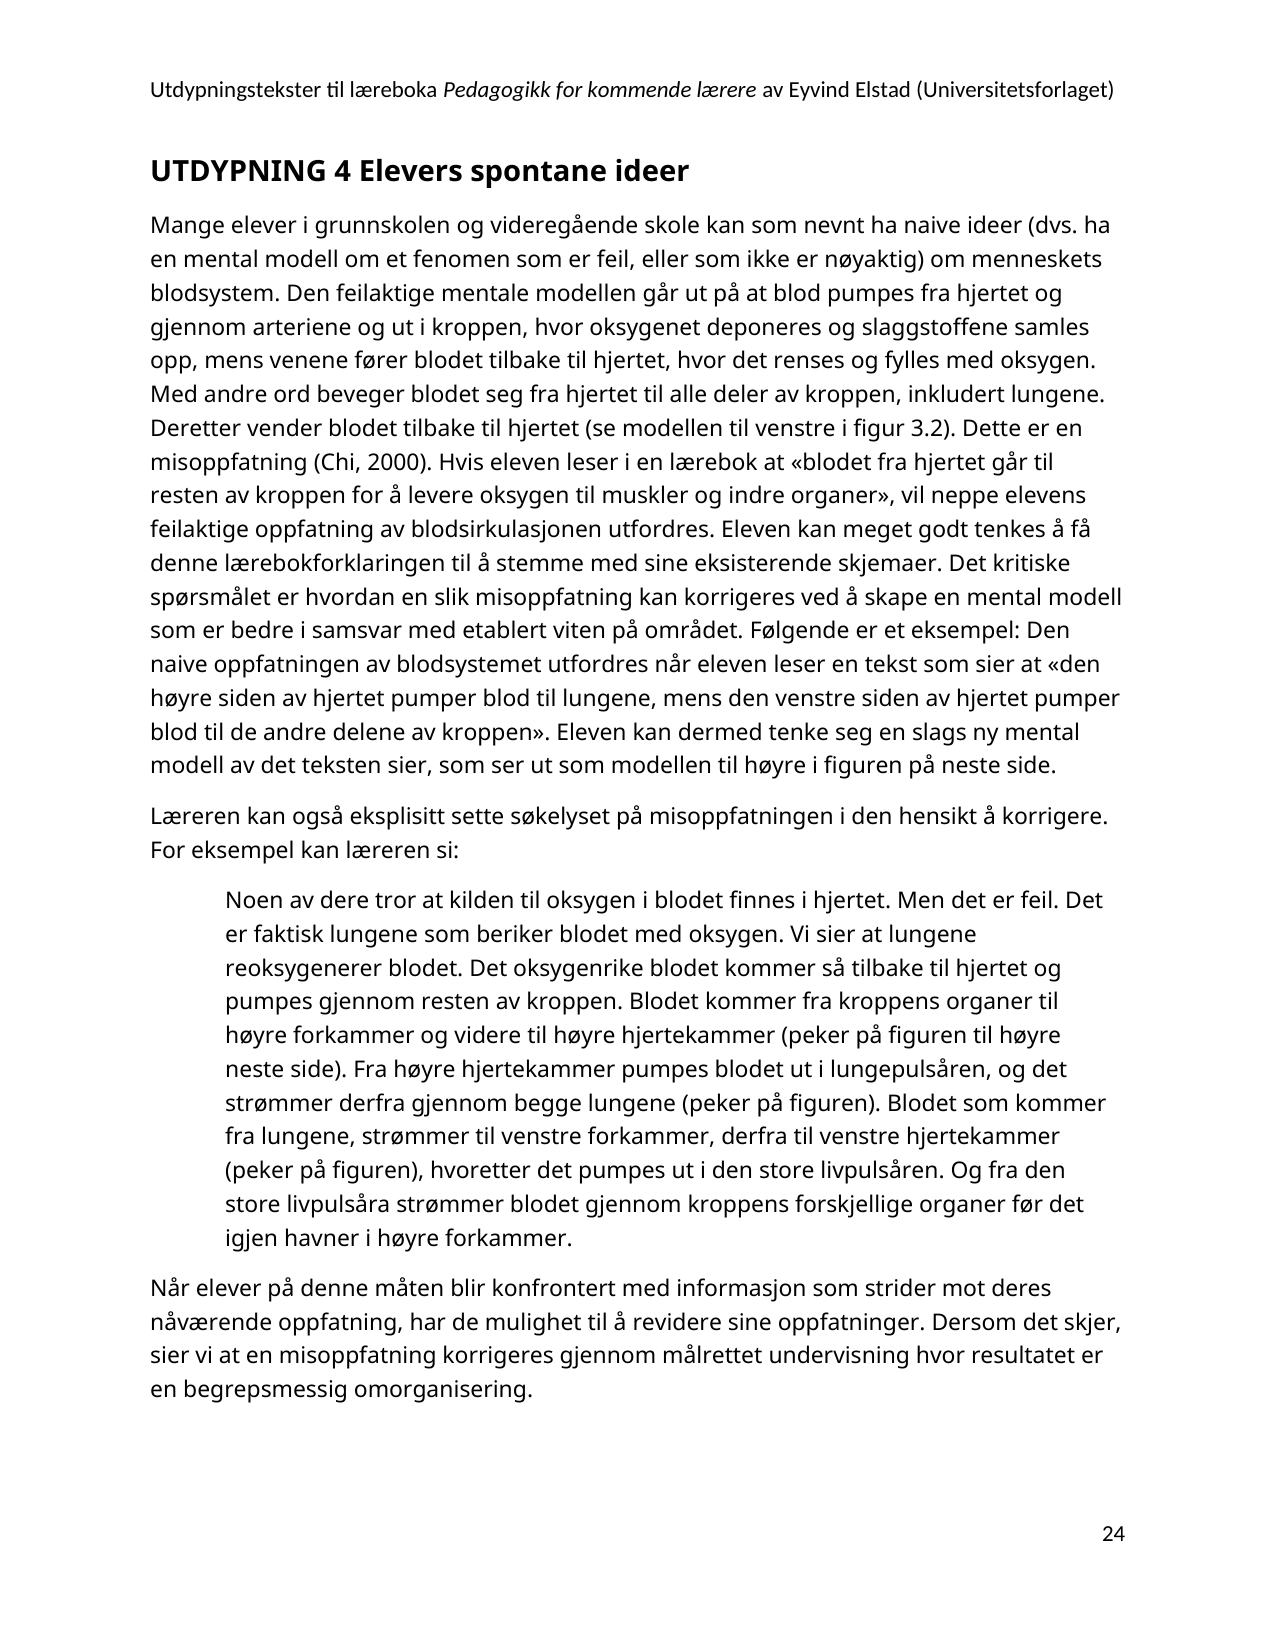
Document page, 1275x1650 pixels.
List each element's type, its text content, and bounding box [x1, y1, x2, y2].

text Når elever på denne måten blir konfrontert med informasjon som strider mot deres nåværende oppfatning, har de mulighet til å revidere sine oppfatninger. Dersom det skjer, sier vi at en misoppfatning korrigeres gjennom målrettet undervisning hvor resultatet er en begrepsmessig omorganisering. [150, 1272, 1125, 1404]
text Læreren kan også eksplisitt sette søkelyset på misoppfatningen i den hensikt å korrigere. For eksempel kan læreren si: [150, 800, 1125, 865]
text Noen av dere tror at kilden til oksygen i blodet finnes i hjertet. Men det er feil. Det er faktisk lungene som beriker blodet med oksygen. Vi sier at lungene reoksygenerer blodet. Det oksygenrike blodet kommer så tilbake til hjertet og pumpes gjennom resten av kroppen. Blodet kommer fra kroppens organer til høyre forkammer og videre til høyre hjertekammer (peker på figuren til høyre neste side). Fra høyre hjertekammer pumpes blodet ut i lungepulsåren, og det strømmer derfra gjennom begge lungene (peker på figuren). Blodet som kommer fra lungene, strømmer til venstre forkammer, derfra til venstre hjertekammer (peker på figuren), hvoretter det pumpes ut i den store livpulsåren. Og fra den store livpulsåra strømmer blodet gjennom kroppens forskjellige organer før det igjen havner i høyre forkammer. [225, 884, 1125, 1253]
text Mange elever i grunnskolen og videregående skole kan som nevnt ha naive ideer (dvs. ha en mental modell om et fenomen som er feil, eller som ikke er nøyaktig) om menneskets blodsystem. Den feilaktige mentale modellen går ut på at blod pumpes fra hjertet og gjennom arteriene og ut i kroppen, hvor oksygenet deponeres og slaggstoffene samles opp, mens venene fører blodet tilbake til hjertet, hvor det renses og fylles med oksygen. Med andre ord beveger blodet seg fra hjertet til alle deler av kroppen, inkludert lungene. Deretter vender blodet tilbake til hjertet (se modellen til venstre i figur 3.2). Dette er en misoppfatning (Chi, 2000). Hvis eleven leser i en lærebok at «blodet fra hjertet går til resten av kroppen for å levere oksygen til muskler og indre organer», vil neppe elevens feilaktige oppfatning av blodsirkulasjonen utfordres. Eleven kan meget godt tenkes å få denne lærebokforklaringen til å stemme med sine eksisterende skjemaer. Det kritiske spørsmålet er hvordan en slik misoppfatning kan korrigeres ved å skape en mental modell som er bedre i samsvar med etablert viten på området. Følgende er et eksempel: Den naive oppfatningen av blodsystemet utfordres når eleven leser en tekst som sier at «den høyre siden av hjertet pumper blod til lungene, mens den venstre siden av hjertet pumper blod til de andre delene av kroppen». Eleven kan dermed tenke seg en slags ny mental modell av det teksten sier, som ser ut som modellen til høyre i figuren på neste side. [150, 209, 1125, 781]
text UTDYPNING 4 Elevers spontane ideer [150, 150, 1125, 190]
